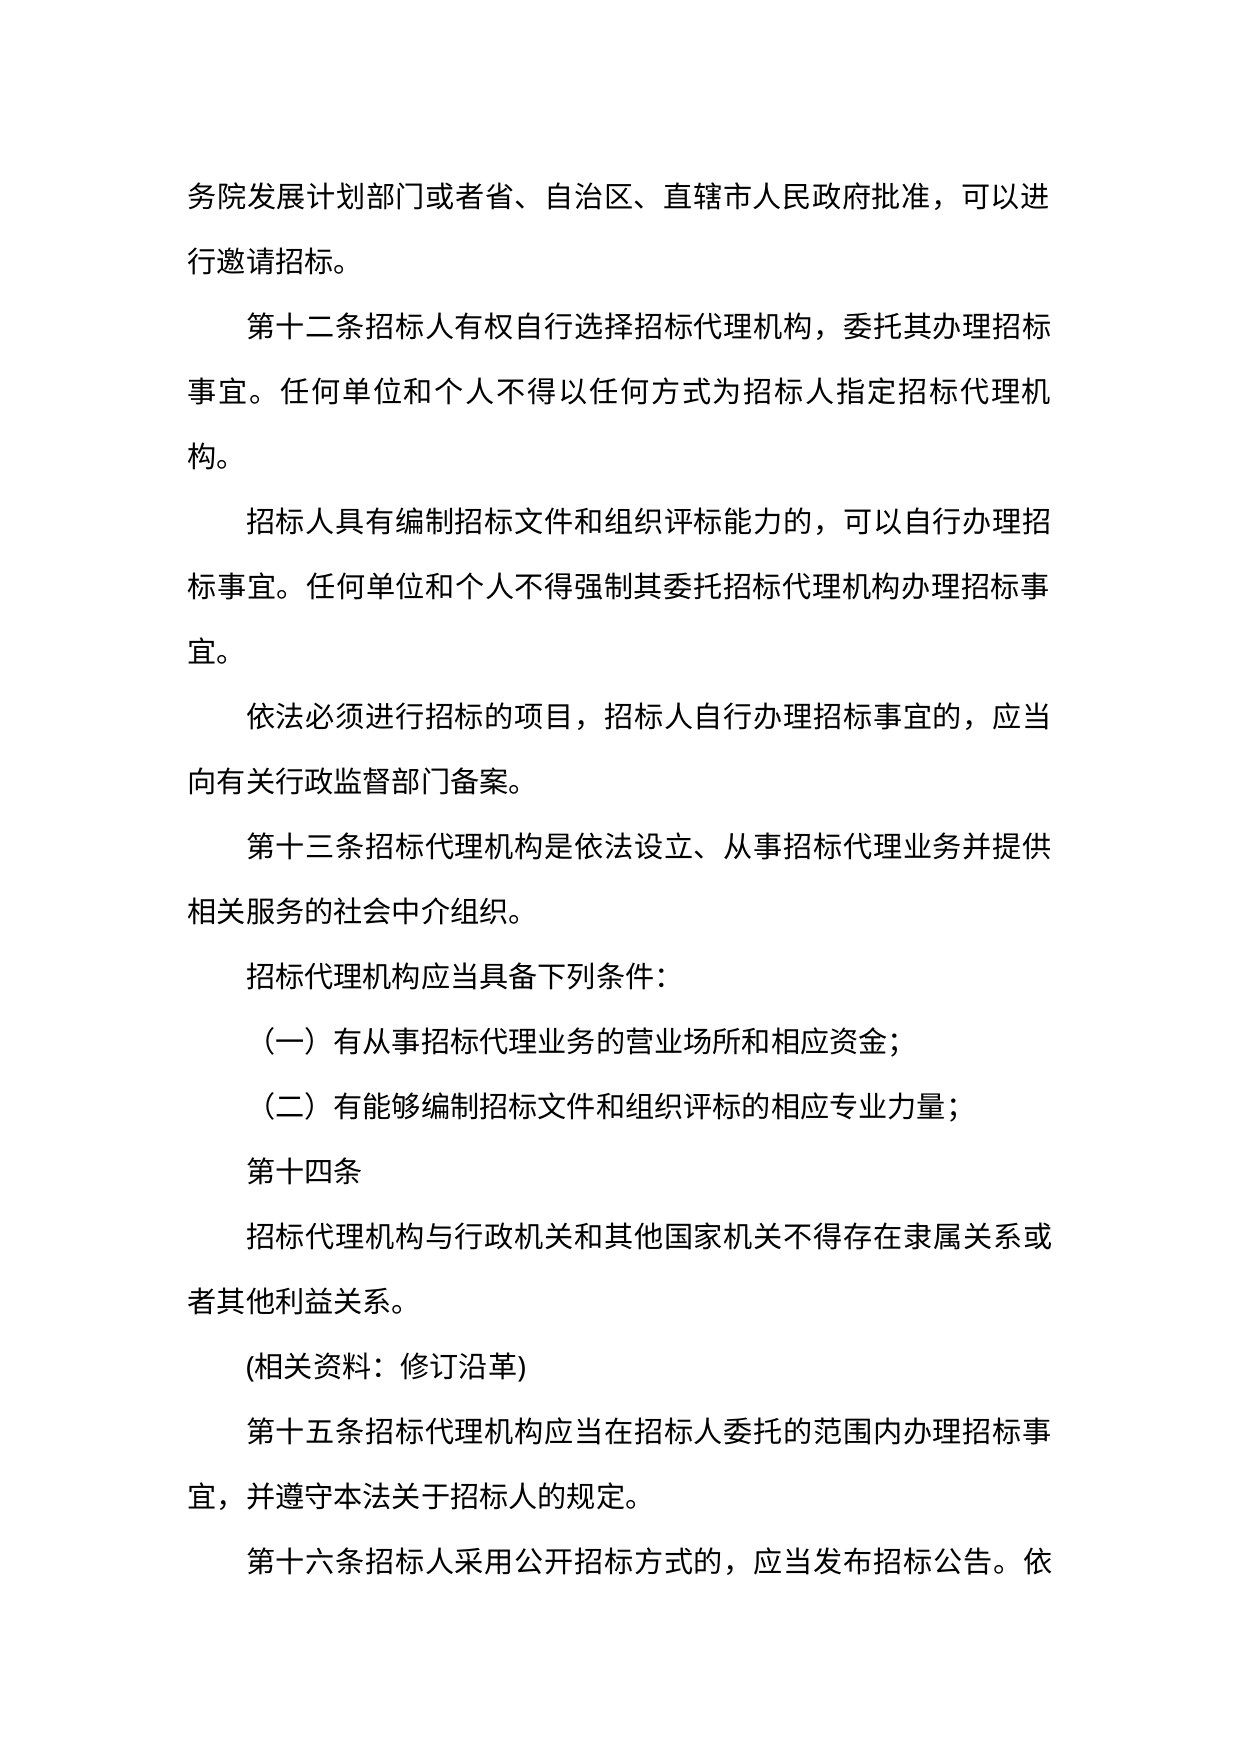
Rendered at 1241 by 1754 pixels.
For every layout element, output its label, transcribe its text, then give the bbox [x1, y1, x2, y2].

text 第十四条 [187, 1137, 1053, 1202]
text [187, 1527, 1053, 1592]
text 第十五条招标代理机构应当在招标人委托的范围内办理招标事宜，并遵守本法关于招标人的规定。 [187, 1397, 1053, 1527]
text 招标代理机构与行政机关和其他国家机关不得存在隶属关系或者其他利益关系。 [187, 1202, 1053, 1332]
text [187, 162, 1053, 292]
text 招标代理机构应当具备下列条件： [187, 942, 1053, 1007]
text （二）有能够编制招标文件和组织评标的相应专业力量； [187, 1072, 1053, 1137]
text （一）有从事招标代理业务的营业场所和相应资金； [187, 1007, 1053, 1072]
text (相关资料：修订沿革) [187, 1332, 1053, 1397]
text 第十三条招标代理机构是依法设立、从事招标代理业务并提供相关服务的社会中介组织。 [187, 812, 1053, 942]
text 第十二条招标人有权自行选择招标代理机构，委托其办理招标事宜。任何单位和个人不得以任何方式为招标人指定招标代理机构。 [187, 292, 1053, 487]
text 招标人具有编制招标文件和组织评标能力的，可以自行办理招标事宜。任何单位和个人不得强制其委托招标代理机构办理招标事宜。 [187, 487, 1053, 682]
text 依法必须进行招标的项目，招标人自行办理招标事宜的，应当向有关行政监督部门备案。 [187, 682, 1053, 812]
